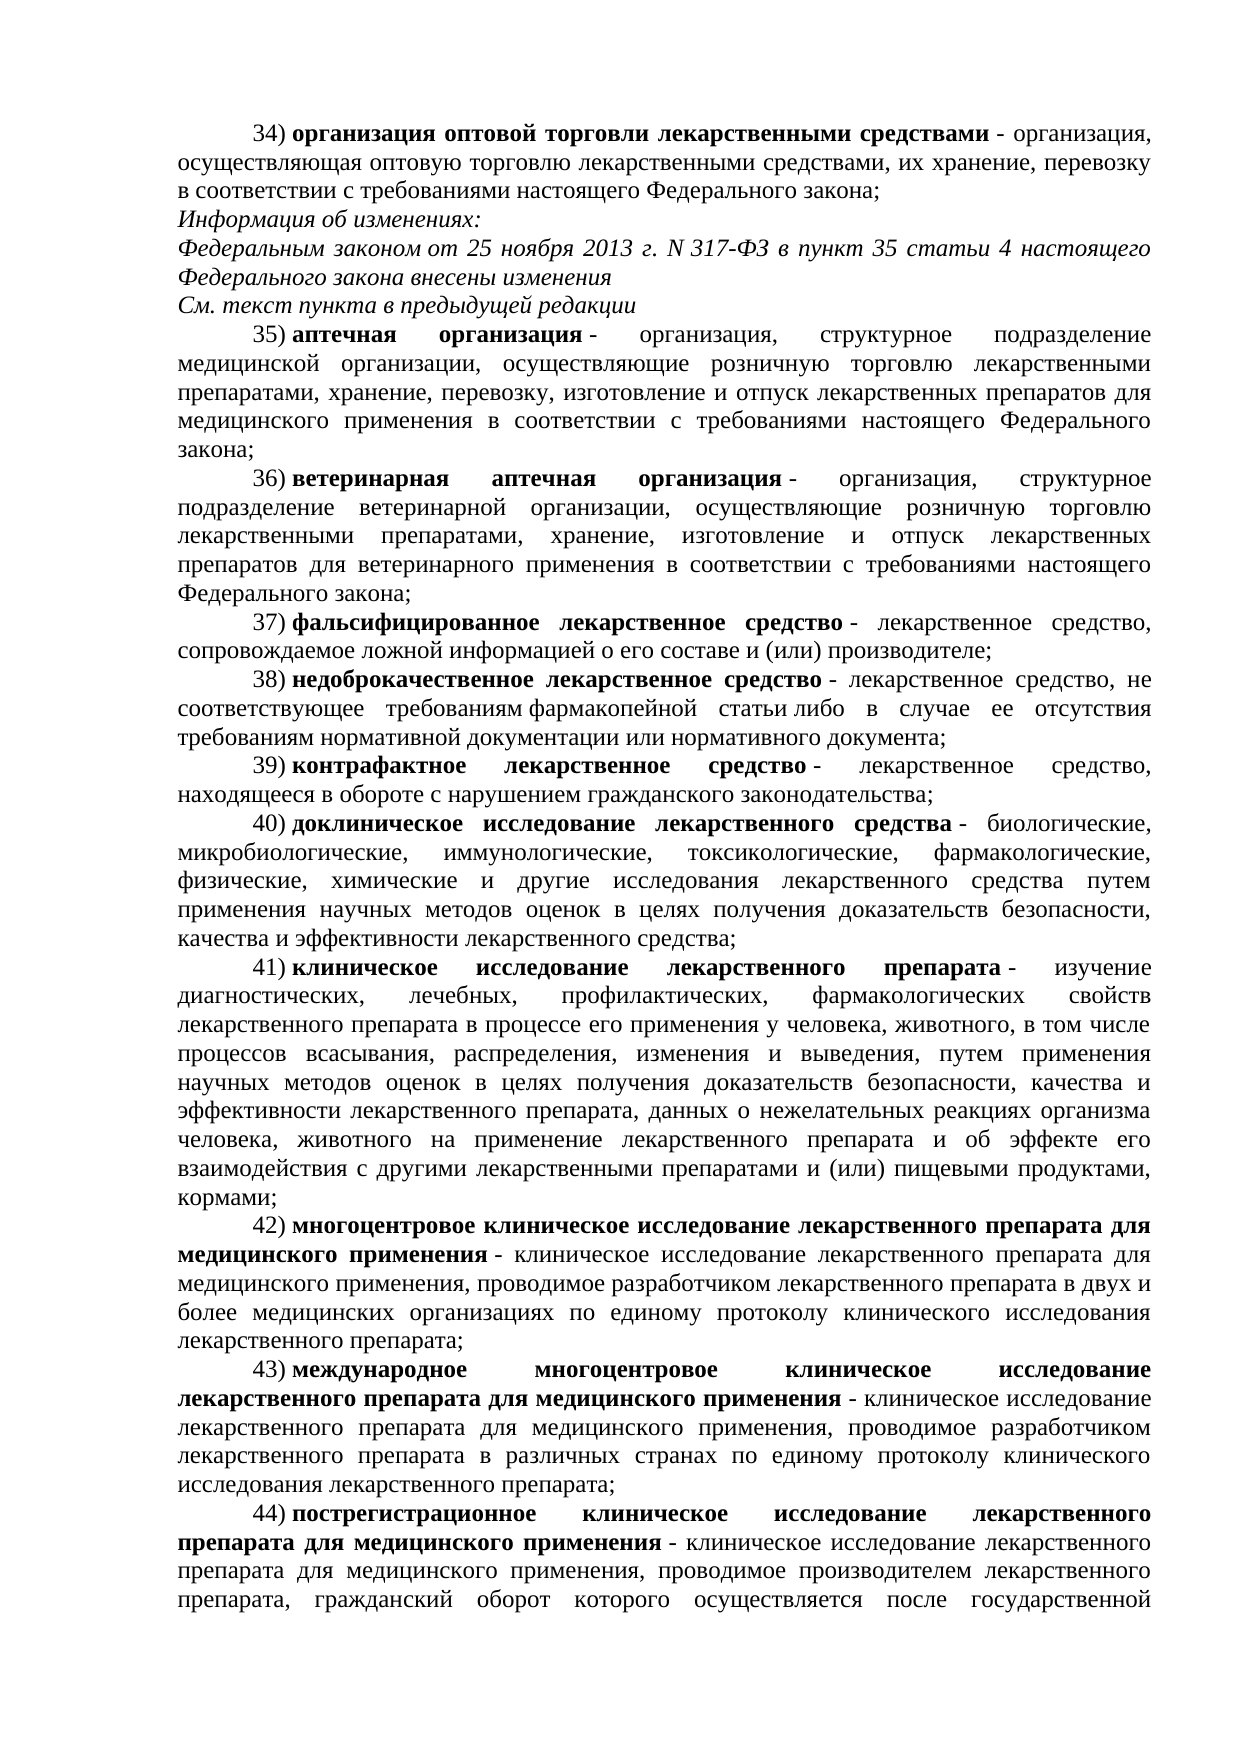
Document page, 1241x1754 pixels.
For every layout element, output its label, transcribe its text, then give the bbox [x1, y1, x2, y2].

text 38) недоброкачественное лекарственное средство - лекарственное средство, не соответствующее требованиям фармакопейной статьи либо в случае ее отсутствия требованиям нормативной документации или нормативного документа; [177, 664, 1152, 751]
text См. текст пункта в предыдущей редакции [177, 291, 1152, 319]
text 35) аптечная организация - организация, структурное подразделение медицинской организации, осуществляющие розничную торговлю лекарственными препаратами, хранение, перевозку, изготовление и отпуск лекарственных препаратов для медицинского применения в соответствии с требованиями настоящего Федерального закона; [177, 319, 1152, 463]
text 34) организация оптовой торговли лекарственными средствами - организация, осуществляющая оптовую торговлю лекарственными средствами, их хранение, перевозку в соответствии с требованиями настоящего Федерального закона; [177, 118, 1152, 204]
text Информация об изменениях: [177, 204, 1152, 233]
text 42) многоцентровое клиническое исследование лекарственного препарата для медицинского применения - клиническое исследование лекарственного препарата для медицинского применения, проводимое разработчиком лекарственного препарата в двух и более медицинских организациях по единому протоколу клинического исследования лекарственного препарата; [177, 1211, 1152, 1354]
text 39) контрафактное лекарственное средство - лекарственное средство, находящееся в обороте с нарушением гражданского законодательства; [177, 751, 1152, 808]
text 36) ветеринарная аптечная организация - организация, структурное подразделение ветеринарной организации, осуществляющие розничную торговлю лекарственными препаратами, хранение, изготовление и отпуск лекарственных препаратов для ветеринарного применения в соответствии с требованиями настоящего Федерального закона; [177, 463, 1152, 607]
text 43) международное многоцентровое клиническое исследование лекарственного препарата для медицинского применения - клиническое исследование лекарственного препарата для медицинского применения, проводимое разработчиком лекарственного препарата в различных странах по единому протоколу клинического исследования лекарственного препарата; [177, 1354, 1152, 1498]
text 41) клиническое исследование лекарственного препарата - изучение диагностических, лечебных, профилактических, фармакологических свойств лекарственного препарата в процессе его применения у человека, животного, в том числе процессов всасывания, распределения, изменения и выведения, путем применения научных методов оценок в целях получения доказательств безопасности, качества и эффективности лекарственного препарата, данных о нежелательных реакциях организма человека, животного на применение лекарственного препарата и об эффекте его взаимодействия с другими лекарственными препаратами и (или) пищевыми продуктами, кормами; [177, 952, 1152, 1211]
text 40) доклиническое исследование лекарственного средства - биологические, микробиологические, иммунологические, токсикологические, фармакологические, физические, химические и другие исследования лекарственного средства путем применения научных методов оценок в целях получения доказательств безопасности, качества и эффективности лекарственного средства; [177, 808, 1152, 952]
text Федеральным законом от 25 ноября 2013 г. N 317-ФЗ в пункт 35 статьи 4 настоящего Федерального закона внесены изменения [177, 233, 1152, 291]
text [177, 1498, 1152, 1613]
text 37) фальсифицированное лекарственное средство - лекарственное средство, сопровождаемое ложной информацией о его составе и (или) производителе; [177, 607, 1152, 664]
